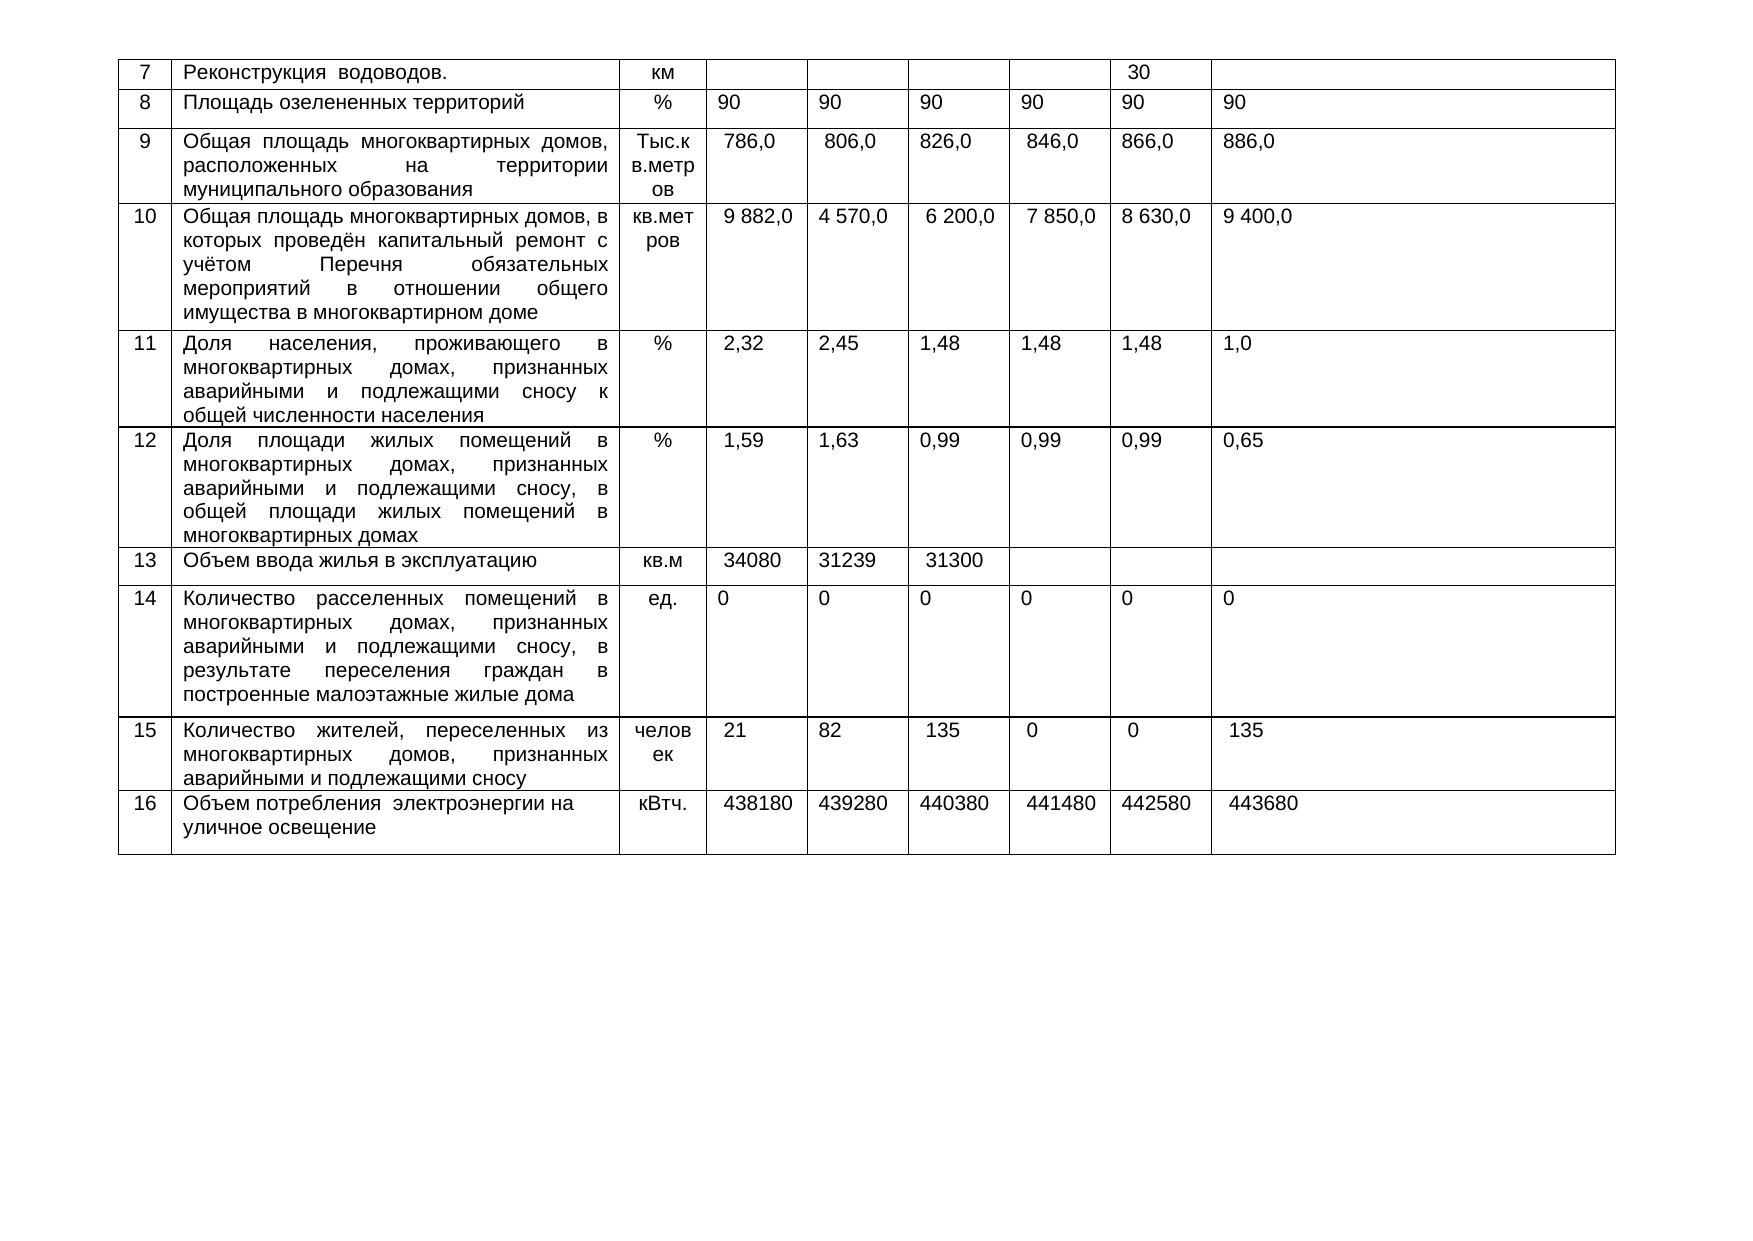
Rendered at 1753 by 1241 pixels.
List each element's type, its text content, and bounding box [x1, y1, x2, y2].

table_cell [808, 60, 908, 89]
table_cell [707, 60, 807, 89]
table_cell 826,0 [909, 129, 1009, 203]
table_cell кв.метров [620, 204, 706, 329]
table_cell Доля площади жилых помещений в многоквартирных домах, признанных аварийными и подлежащими сносу, в общей площади жилых помещений в многоквартирных домах [172, 428, 619, 547]
table_cell Объем ввода жилья в эксплуатацию [172, 548, 619, 585]
table_cell 31239 [808, 548, 908, 585]
table_cell 1,0 [1212, 331, 1615, 426]
table_cell 15 [119, 718, 171, 790]
table_cell 16 [119, 791, 171, 854]
table_cell 90 [808, 90, 908, 127]
table_cell 1,63 [808, 428, 908, 547]
table_cell 1,48 [1111, 331, 1211, 426]
table_cell Количество жителей, переселенных из многоквартирных домов, признанных аварийными и подлежащими сносу [172, 718, 619, 790]
table_cell [1111, 548, 1211, 585]
table_cell км [620, 60, 706, 89]
table_cell 90 [1111, 90, 1211, 127]
table_cell 0,99 [1111, 428, 1211, 547]
table_cell Доля населения, проживающего в многоквартирных домах, признанных аварийными и подлежащими сносу к общей численности населения [172, 331, 619, 426]
table_cell 11 [119, 331, 171, 426]
table_cell 0 [1111, 586, 1211, 716]
table_cell 8 630,0 [1111, 204, 1211, 329]
table_cell % [620, 428, 706, 547]
table_cell человек [620, 718, 706, 790]
table_cell [1010, 548, 1110, 585]
table_cell 443680 [1212, 791, 1615, 854]
table_cell 438180 [707, 791, 807, 854]
table_cell 2,32 [707, 331, 807, 426]
table_cell 866,0 [1111, 129, 1211, 203]
table_cell 0 [1010, 586, 1110, 716]
table_cell 14 [119, 586, 171, 716]
table_cell 0 [1010, 718, 1110, 790]
table_cell 846,0 [1010, 129, 1110, 203]
table_cell 90 [909, 90, 1009, 127]
table_cell 0,99 [1010, 428, 1110, 547]
table_cell [909, 60, 1009, 89]
table_cell 9 882,0 [707, 204, 807, 329]
table_cell 90 [1010, 90, 1110, 127]
table_cell 10 [119, 204, 171, 329]
table_cell Общая площадь многоквартирных домов, в которых проведён капитальный ремонт с учётом Перечня обязательных мероприятий в отношении общего имущества в многоквартирном доме [172, 204, 619, 329]
table_cell 90 [1212, 90, 1615, 127]
table_cell 6 200,0 [909, 204, 1009, 329]
table_cell 30 [1111, 60, 1211, 89]
table_cell кВтч. [620, 791, 706, 854]
table_cell 0 [808, 586, 908, 716]
table_cell 441480 [1010, 791, 1110, 854]
table_cell 4 570,0 [808, 204, 908, 329]
table_cell [1010, 60, 1110, 89]
table_cell Общая площадь многоквартирных домов, расположенных на территории муниципального образования [172, 129, 619, 203]
table_cell 2,45 [808, 331, 908, 426]
table_cell 9 [119, 129, 171, 203]
table_cell [1212, 60, 1615, 89]
table_cell 21 [707, 718, 807, 790]
table_cell 1,48 [909, 331, 1009, 426]
table_cell Площадь озелененных территорий [172, 90, 619, 127]
table_cell 7 [119, 60, 171, 89]
table_cell 1,59 [707, 428, 807, 547]
table_cell 439280 [808, 791, 908, 854]
table_cell Объем потребления электроэнергии на уличное освещение [172, 791, 619, 854]
table_cell 135 [1212, 718, 1615, 790]
table_cell 8 [119, 90, 171, 127]
table_cell 9 400,0 [1212, 204, 1615, 329]
table_cell 31300 [909, 548, 1009, 585]
table_cell 1,48 [1010, 331, 1110, 426]
table_cell Количество расселенных помещений в многоквартирных домах, признанных аварийными и подлежащими сносу, в результате переселения граждан в построенные малоэтажные жилые дома [172, 586, 619, 716]
table_cell 82 [808, 718, 908, 790]
table_cell 13 [119, 548, 171, 585]
table_cell 0,99 [909, 428, 1009, 547]
table_cell 886,0 [1212, 129, 1615, 203]
table_cell % [620, 90, 706, 127]
table_cell 0 [707, 586, 807, 716]
table_cell 786,0 [707, 129, 807, 203]
table_cell 806,0 [808, 129, 908, 203]
table_cell Реконструкция водоводов. [172, 60, 619, 89]
table_cell 0,65 [1212, 428, 1615, 547]
table_cell 12 [119, 428, 171, 547]
table_cell 0 [1111, 718, 1211, 790]
table_cell % [620, 331, 706, 426]
table_cell 440380 [909, 791, 1009, 854]
table_cell 7 850,0 [1010, 204, 1110, 329]
table_cell 135 [909, 718, 1009, 790]
table_cell 0 [1212, 586, 1615, 716]
table_cell 442580 [1111, 791, 1211, 854]
table_cell ед. [620, 586, 706, 716]
table_cell 0 [909, 586, 1009, 716]
table_cell 34080 [707, 548, 807, 585]
table_cell Тыс.кв.метров [620, 129, 706, 203]
table_cell 90 [707, 90, 807, 127]
table_cell кв.м [620, 548, 706, 585]
table_cell [1212, 548, 1615, 585]
